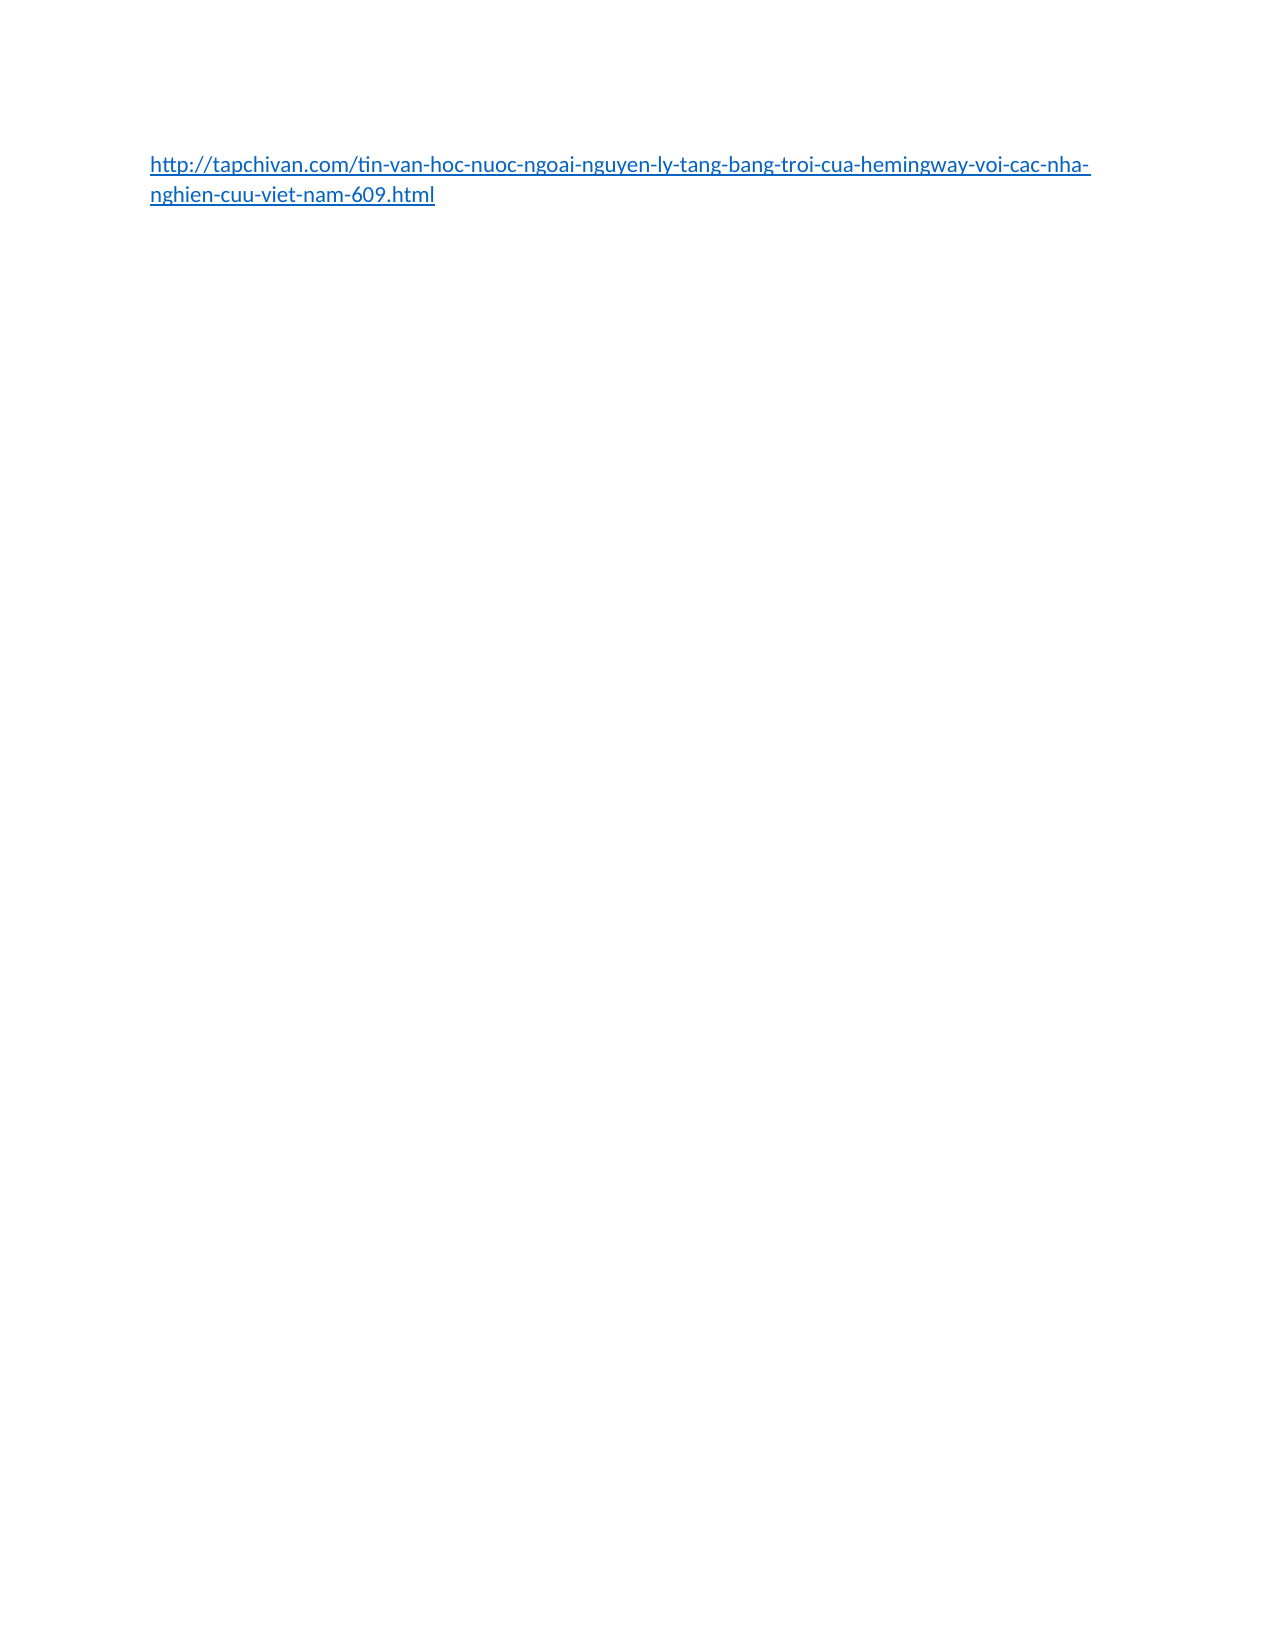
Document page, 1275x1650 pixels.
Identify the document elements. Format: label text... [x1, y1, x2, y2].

text http://tapchivan.com/tin-van-hoc-nuoc-ngoai-nguyen-ly-tang-bang-troi-cua-hemingway-voi-cac-nha-nghien-cuu-viet-nam-609.html [150, 150, 1125, 208]
